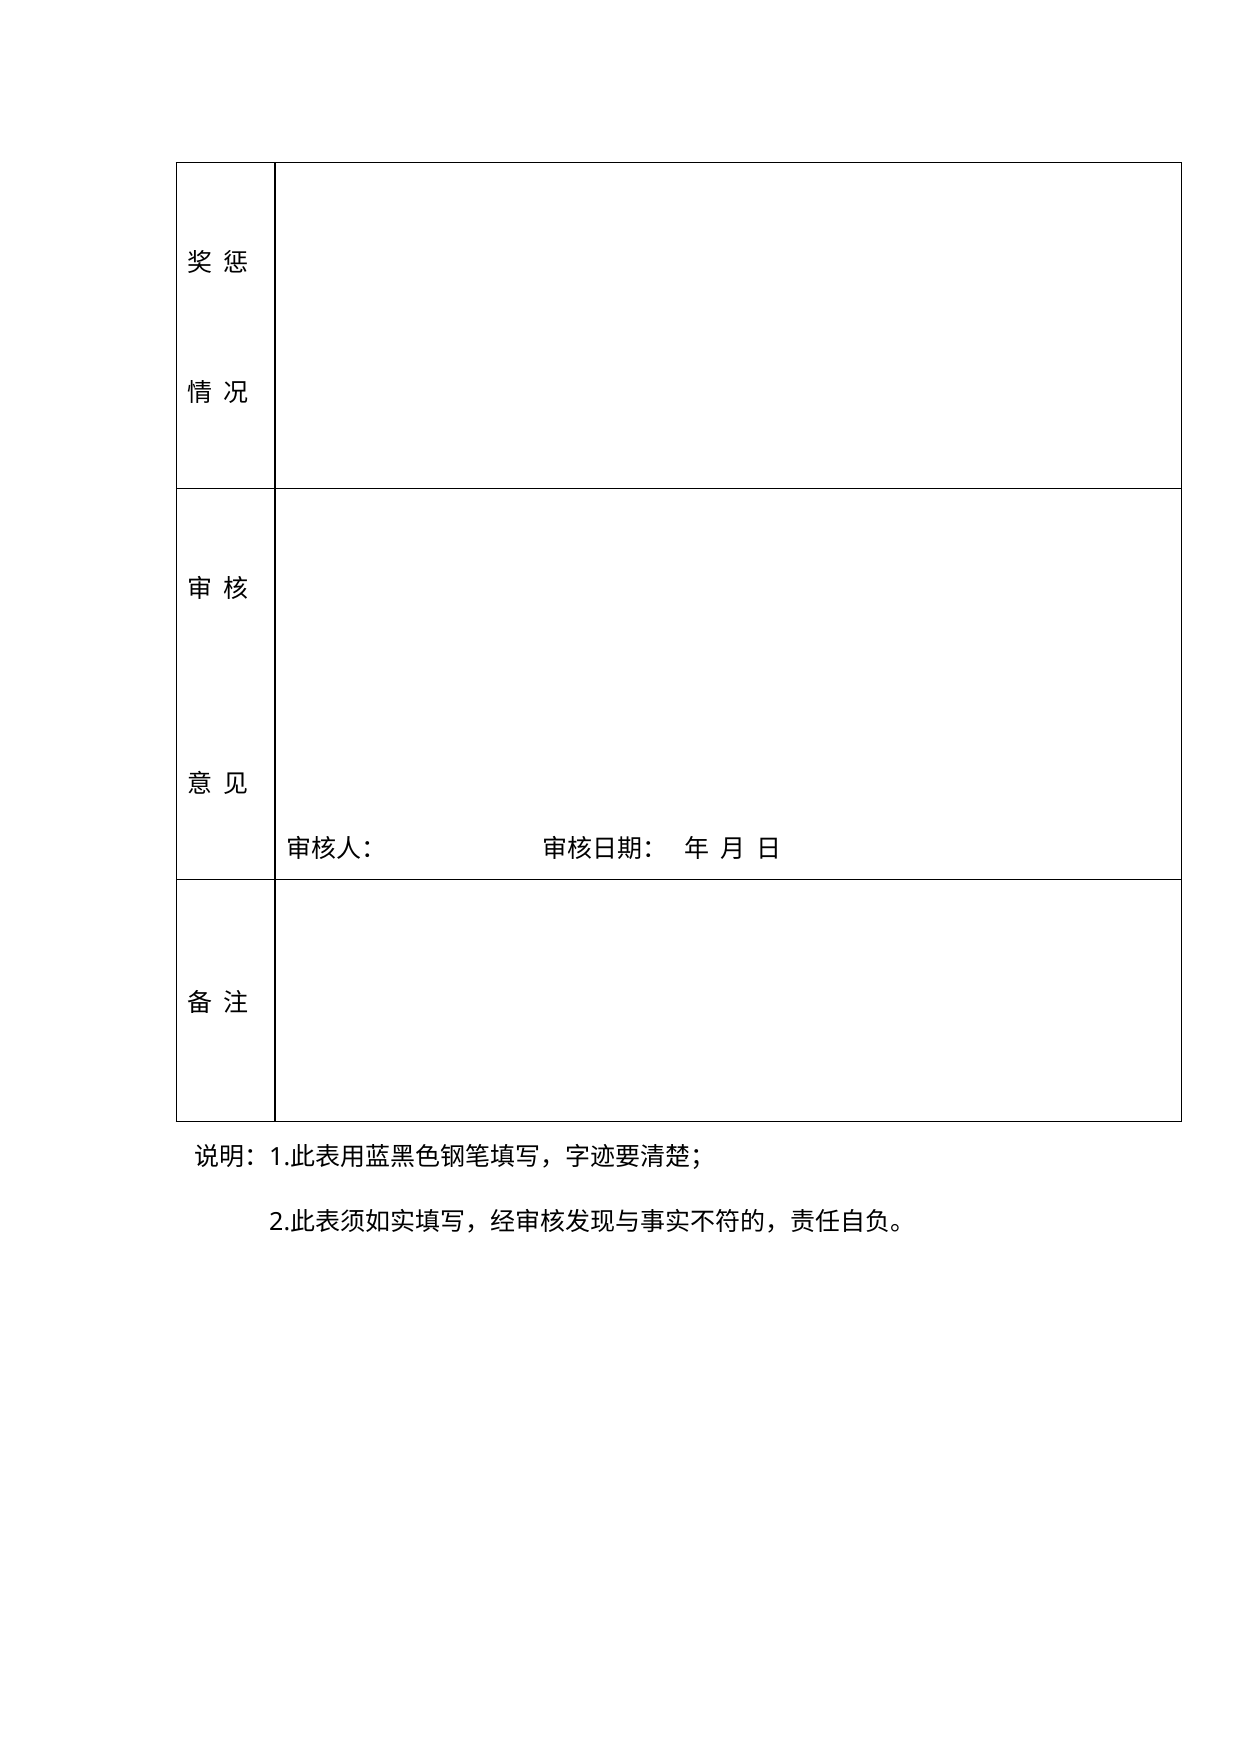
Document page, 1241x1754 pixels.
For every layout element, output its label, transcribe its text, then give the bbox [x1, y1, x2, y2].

text 2.此表须如实填写，经审核发现与事实不符的，责任自负。 [187, 1187, 1053, 1252]
table_cell 审 核 意 见 [177, 489, 274, 879]
table_cell 审核人： 审核日期： 年 月 日 [276, 489, 1181, 879]
table_cell [276, 880, 1181, 1121]
table_cell [276, 163, 1181, 488]
table_cell 备 注 [177, 880, 274, 1121]
table_cell 奖 惩 情 况 [177, 163, 274, 488]
text 说明：1.此表用蓝黑色钢笔填写，字迹要清楚； [187, 1122, 1053, 1187]
